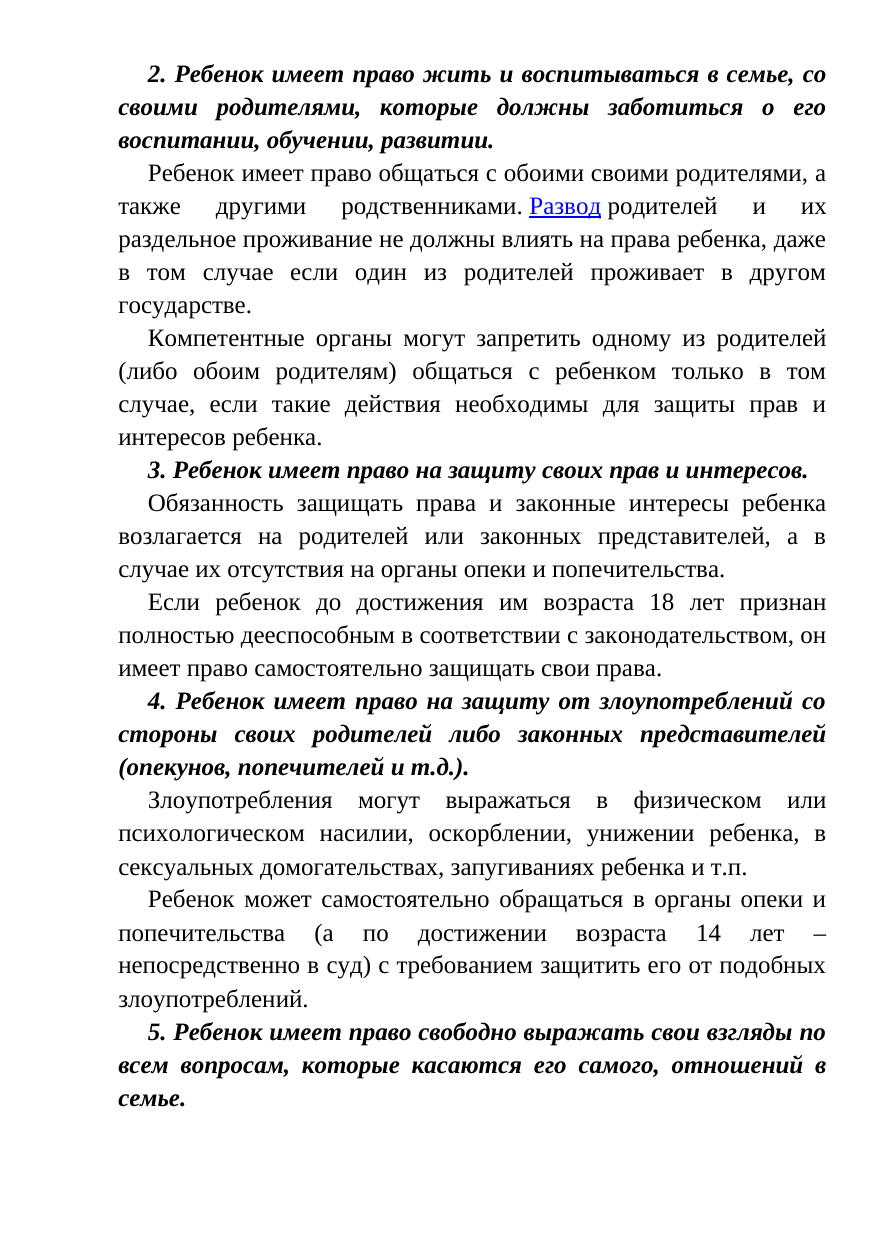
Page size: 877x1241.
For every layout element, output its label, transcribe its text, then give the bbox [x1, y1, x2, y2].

text Обязанность защищать права и законные интересы ребенка возлагается на родителей или законных представителей, а в случае их отсутствия на органы опеки и попечительства. [118, 488, 827, 583]
text Ребенок может самостоятельно обращаться в органы опеки и попечительства (а по достижении возраста 14 лет – непосредственно в суд) с требованием защитить его от подобных злоупотреблений. [118, 884, 827, 1012]
text Ребенок имеет право общаться с обоими своими родителями, а также другими родственниками. Развод родителей и их раздельное проживание не должны влиять на права ребенка, даже в том случае если один из родителей проживает в другом государстве. [118, 158, 827, 319]
subtitle 4. Ребенок имеет право на защиту от злоупотреблений со стороны своих родителей либо законных представителей (опекунов, попечителей и т.д.). [118, 686, 827, 781]
text Злоупотребления могут выражаться в физическом или психологическом насилии, оскорблении, унижении ребенка, в сексуальных домогательствах, запугиваниях ребенка и т.п. [118, 786, 827, 880]
text Если ребенок до достижения им возраста 18 лет признан полностью дееспособным в соответствии с законодательством, он имеет право самостоятельно защищать свои права. [118, 587, 827, 682]
subtitle 3. Ребенок имеет право на защиту своих прав и интересов. [118, 455, 827, 484]
subtitle 2. Ребенок имеет право жить и воспитываться в семье, со своими родителями, которые должны заботиться о его воспитании, обучении, развитии. [118, 59, 827, 154]
text Компетентные органы могут запретить одному из родителей (либо обоим родителям) общаться с ребенком только в том случае, если такие действия необходимы для защиты прав и интересов ребенка. [118, 323, 827, 451]
subtitle 5. Ребенок имеет право свободно выражать свои взгляды по всем вопросам, которые касаются его самого, отношений в семье. [118, 1017, 827, 1111]
